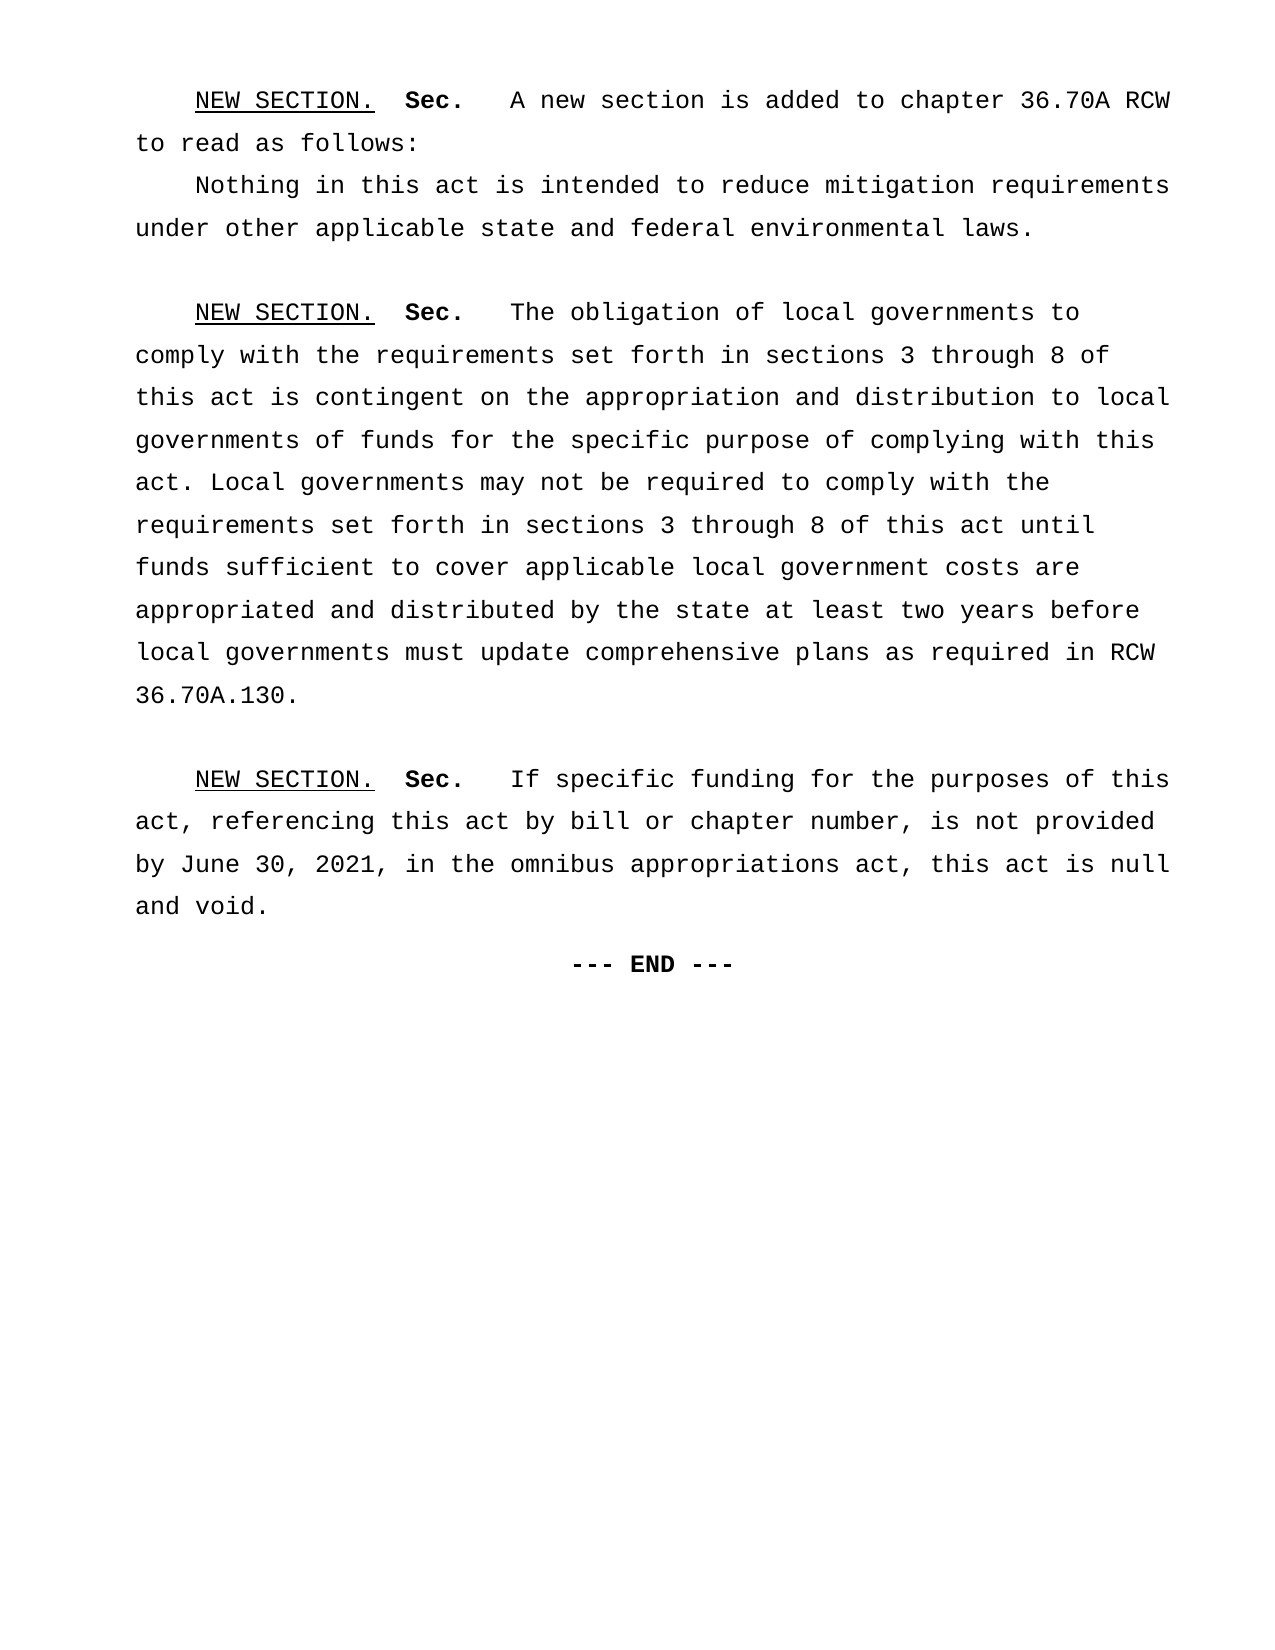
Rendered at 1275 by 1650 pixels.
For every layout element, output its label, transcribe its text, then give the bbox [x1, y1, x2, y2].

text Nothing in this act is intended to reduce mitigation requirements under other applicable state and federal environmental laws. [135, 160, 1170, 245]
text --- END --- [135, 952, 1170, 980]
text NEW SECTION. Sec. If specific funding for the purposes of this act, referencing this act by bill or chapter number, is not provided by June 30, 2021, in the omnibus appropriations act, this act is null and void. [135, 753, 1170, 923]
text NEW SECTION. Sec. The obligation of local governments to comply with the requirements set forth in sections 3 through 8 of this act is contingent on the appropriation and distribution to local governments of funds for the specific purpose of complying with this act. Local governments may not be required to comply with the requirements set forth in sections 3 through 8 of this act until funds sufficient to cover applicable local government costs are appropriated and distributed by the state at least two years before local governments must update comprehensive plans as required in RCW 36.70A.130. [135, 287, 1170, 712]
text NEW SECTION. Sec. A new section is added to chapter 36.70A RCW to read as follows: [135, 75, 1170, 160]
